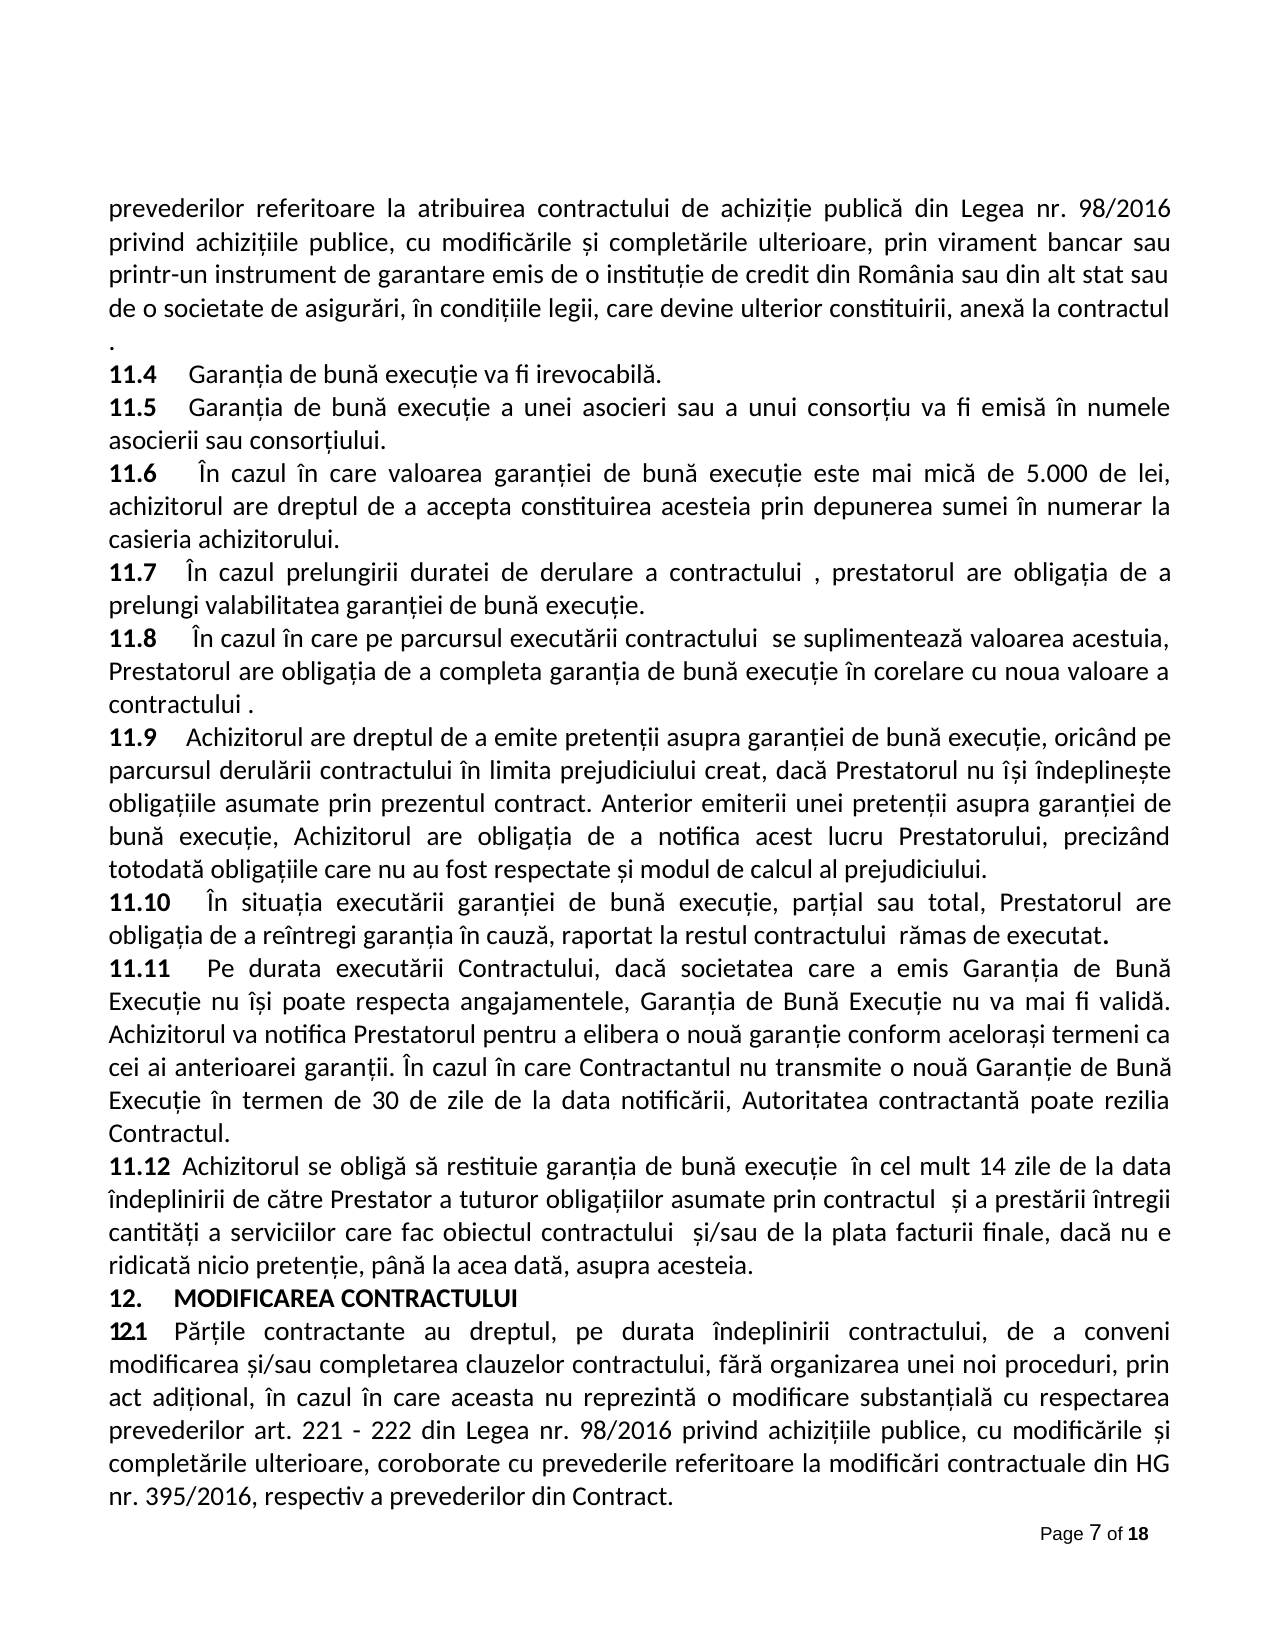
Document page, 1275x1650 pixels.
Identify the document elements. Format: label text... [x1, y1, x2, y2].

list Garanţia de bună execuţie va fi irevocabilă. [108, 357, 1172, 390]
list Achizitorul se obligă să restituie garanţia de bună execuţie în cel mult 14 zile de la data îndeplinirii de către Prestator a tuturor obligaţiilor asumate prin contractul şi a prestării întregii cantităţi a serviciilor care fac obiectul contractului şi/sau de la plata facturii finale, dacă nu e ridicată nicio pretenție, până la acea dată, asupra acesteia. [108, 1149, 1172, 1281]
list În cazul în care valoarea garanției de bună execuție este mai mică de 5.000 de lei, achizitorul are dreptul de a accepta constituirea acesteia prin depunerea sumei în numerar la casieria achizitorului. [108, 456, 1172, 555]
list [108, 192, 1172, 357]
list În situația executării garanției de bună execuție, parțial sau total, Prestatorul are obligația de a reîntregi garanția în cauză, raportat la restul contractului rămas de executat. [108, 885, 1172, 951]
list Achizitorul are dreptul de a emite pretenţii asupra garanţiei de bună execuţie, oricând pe parcursul derulării contractului în limita prejudiciului creat, dacă Prestatorul nu îşi îndeplineşte obligaţiile asumate prin prezentul contract. Anterior emiterii unei pretenţii asupra garanţiei de bună execuţie, Achizitorul are obligaţia de a notifica acest lucru Prestatorului, precizând totodată obligaţiile care nu au fost respectate și modul de calcul al prejudiciului. [108, 720, 1172, 885]
list Garanţia de bună execuţie a unei asocieri sau a unui consorţiu va fi emisă în numele asocierii sau consorţiului. [108, 390, 1172, 456]
list În cazul în care pe parcursul executării contractului se suplimentează valoarea acestuia, Prestatorul are obligaţia de a completa garanţia de bună execuţie în corelare cu noua valoare a contractului . [108, 621, 1172, 720]
subtitle MODIFICAREA CONTRACTULUI [108, 1281, 1172, 1314]
list Părţile contractante au dreptul, pe durata îndeplinirii contractului, de a conveni modificarea şi/sau completarea clauzelor contractului, fără organizarea unei noi proceduri, prin act adiţional, în cazul în care aceasta nu reprezintă o modificare substanţială cu respectarea prevederilor art. 221 - 222 din Legea nr. 98/2016 privind achiziţiile publice, cu modificările şi completările ulterioare, coroborate cu prevederile referitoare la modificări contractuale din HG nr. 395/2016, respectiv a prevederilor din Contract. [108, 1314, 1172, 1512]
list Pe durata executării Contractului, dacă societatea care a emis Garanția de Bună Execuție nu își poate respecta angajamentele, Garanția de Bună Execuție nu va mai fi validă. Achizitorul va notifica Prestatorul pentru a elibera o nouă garanție conform acelorași termeni ca cei ai anterioarei garanții. În cazul în care Contractantul nu transmite o nouă Garanție de Bună Execuție în termen de 30 de zile de la data notificării, Autoritatea contractantă poate rezilia Contractul. [108, 951, 1172, 1149]
list În cazul prelungirii duratei de derulare a contractului , prestatorul are obligaţia de a prelungi valabilitatea garanţiei de bună execuţie. [108, 555, 1172, 621]
